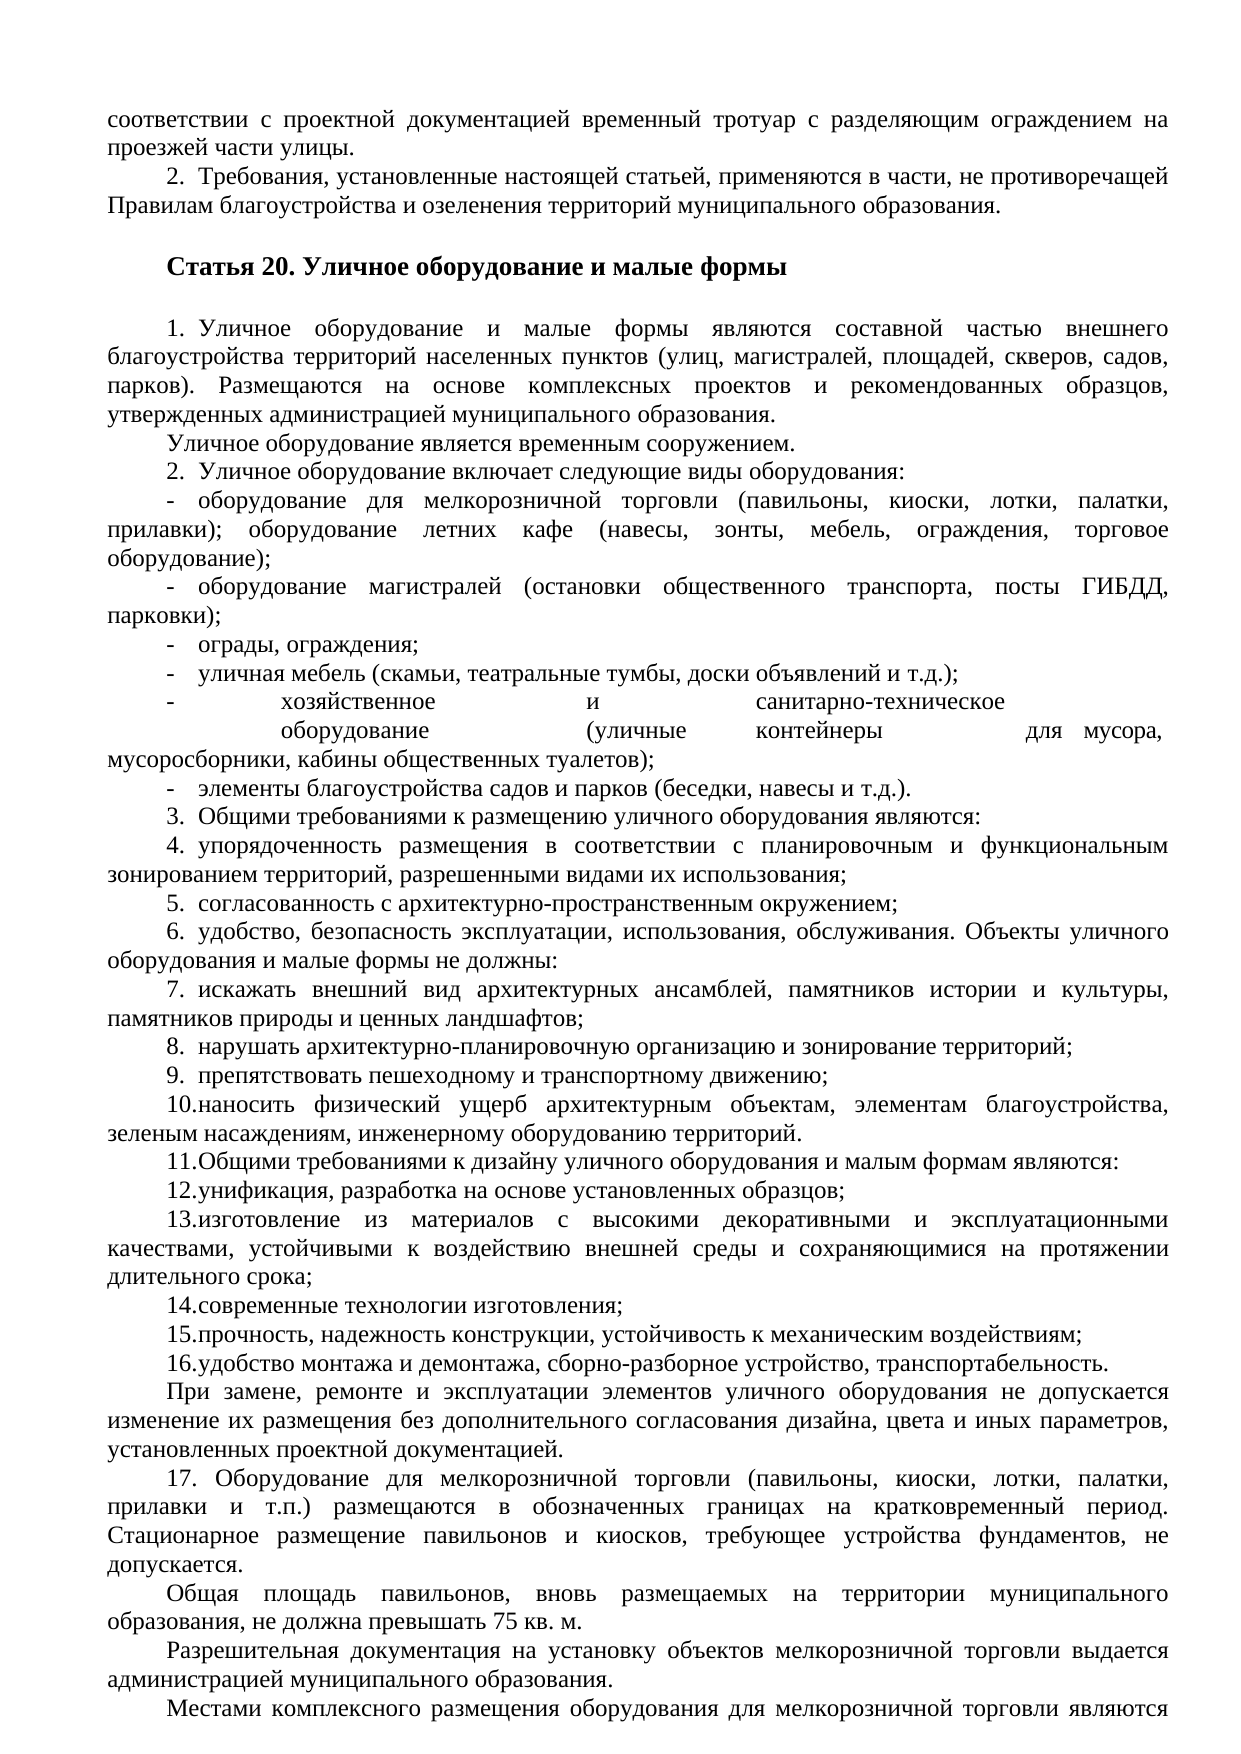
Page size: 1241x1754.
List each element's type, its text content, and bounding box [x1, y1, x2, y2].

list удобство монтажа и демонтажа, сборно-разборное устройство, транспортабельность. [107, 1348, 1170, 1376]
list уличная мебель (скамьи, театральные тумбы, доски объявлений и т.д.); [107, 658, 1170, 686]
text Уличное оборудование является временным сооружением. [107, 428, 1170, 456]
list упорядоченность размещения в соответствии с планировочным и функциональным зонированием территорий, разрешенными видами их использования; [107, 830, 1170, 888]
list унификация, разработка на основе установленных образцов; [107, 1175, 1170, 1204]
list современные технологии изготовления; [107, 1290, 1170, 1319]
list оборудование магистралей (остановки общественного транспорта, посты ГИБДД, парковки); [107, 571, 1170, 629]
list Уличное оборудование и малые формы являются составной частью внешнего благоустройства территорий населенных пунктов (улиц, магистралей, площадей, скверов, садов, парков). Размещаются на основе комплексных проектов и рекомендованных образцов, утвержденных администрацией муниципального образования. [107, 313, 1170, 428]
list ограды, ограждения; [107, 629, 1170, 658]
list Общими требованиями к размещению уличного оборудования являются: [107, 801, 1170, 830]
list Уличное оборудование включает следующие виды оборудования: [107, 456, 1170, 485]
list элементы благоустройства садов и парков (беседки, навесы и т.д.). [107, 773, 1170, 801]
text При замене, ремонте и эксплуатации элементов уличного оборудования не допускается изменение их размещения без дополнительного согласования дизайна, цвета и иных параметров, установленных проектной документацией. [107, 1376, 1170, 1463]
list искажать внешний вид архитектурных ансамблей, памятников истории и культуры, памятников природы и ценных ландшафтов; [107, 974, 1170, 1031]
list Оборудование для мелкорозничной торговли (павильоны, киоски, лотки, палатки, прилавки и т.п.) размещаются в обозначенных границах на кратковременный период. Стационарное размещение павильонов и киосков, требующее устройства фундаментов, не допускается. [107, 1463, 1170, 1578]
list Общими требованиями к дизайну уличного оборудования и малым формам являются: [107, 1146, 1170, 1175]
list нарушать архитектурно-планировочную организацию и зонирование территорий; [107, 1031, 1170, 1060]
text Разрешительная документация на установку объектов мелкорозничной торговли выдается администрацией муниципального образования. [107, 1635, 1170, 1693]
list наносить физический ущерб архитектурным объектам, элементам благоустройства, зеленым насаждениям, инженерному оборудованию территорий. [107, 1089, 1170, 1146]
subtitle Статья 20. Уличное оборудование и малые формы [107, 250, 1170, 281]
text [107, 1693, 1170, 1721]
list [107, 104, 1170, 161]
list оборудование для мелкорозничной торговли (павильоны, киоски, лотки, палатки, прилавки); оборудование летних кафе (навесы, зонты, мебель, ограждения, торговое оборудование); [107, 485, 1170, 571]
list Требования, установленные настоящей статьей, применяются в части, не противоречащей Правилам благоустройства и озеленения территорий муниципального образования. [107, 161, 1170, 219]
text Общая площадь павильонов, вновь размещаемых на территории муниципального образования, не должна превышать 75 кв. м. [107, 1578, 1170, 1635]
list согласованность с архитектурно-пространственным окружением; [107, 888, 1170, 916]
list прочность, надежность конструкции, устойчивость к механическим воздействиям; [107, 1319, 1170, 1348]
list изготовление из материалов с высокими декоративными и эксплуатационными качествами, устойчивыми к воздействию внешней среды и сохраняющимися на протяжении длительного срока; [107, 1204, 1170, 1290]
list хозяйственное и санитарно-техническое оборудование (уличные контейнеры для мусора, мусоросборники, кабины общественных туалетов); [107, 686, 1170, 773]
list удобство, безопасность эксплуатации, использования, обслуживания. Объекты уличного оборудования и малые формы не должны: [107, 916, 1170, 974]
list препятствовать пешеходному и транспортному движению; [107, 1060, 1170, 1089]
